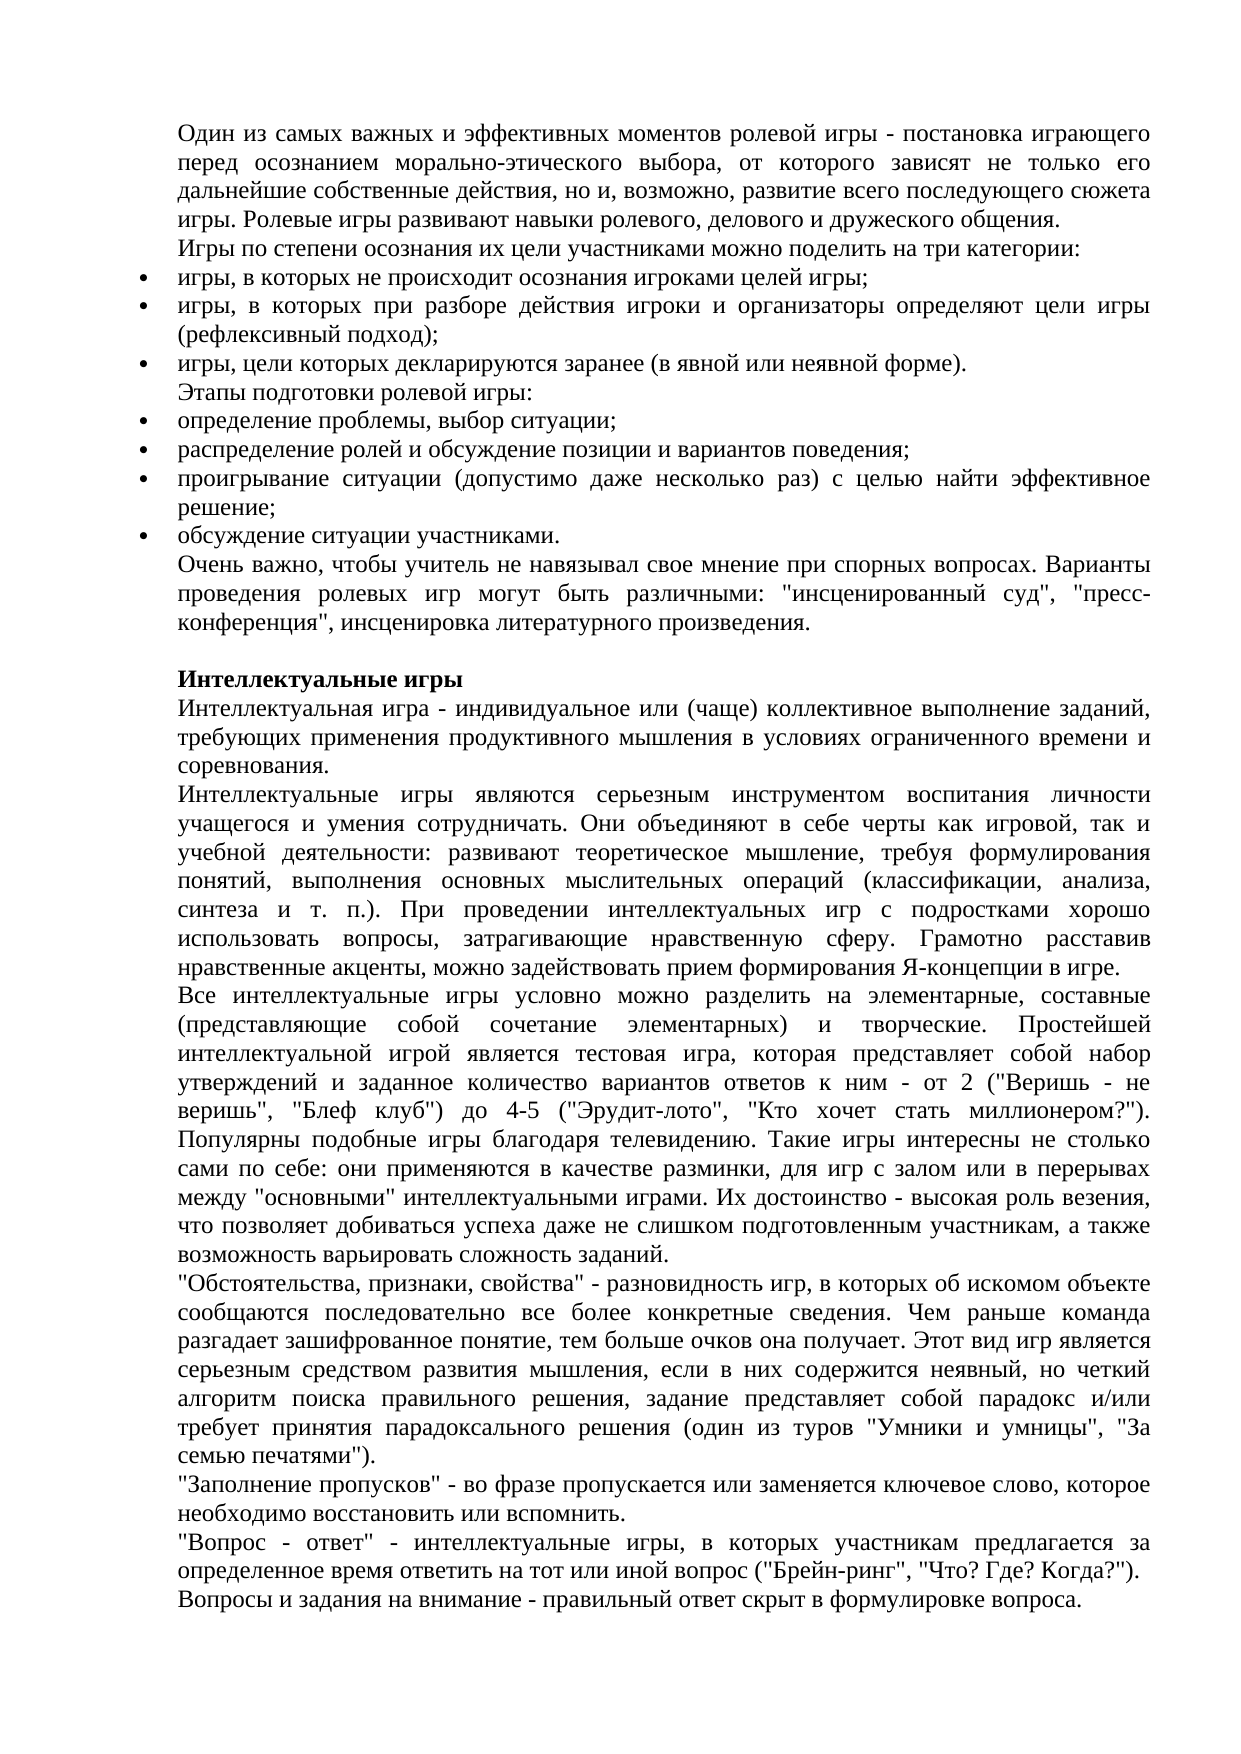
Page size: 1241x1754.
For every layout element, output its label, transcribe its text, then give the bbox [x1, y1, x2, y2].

text Один из самых важных и эффективных моментов ролевой игры - постановка играющего перед осознанием морально-этического выбора, от которого зависят не только его дальнейшие собственные действия, но и, возможно, развитие всего последующего сюжета игры. Ролевые игры развивают навыки ролевого, делового и дружеского общения. [177, 118, 1152, 233]
text Интеллектуальные игры [177, 664, 1152, 693]
list определение проблемы, выбор ситуации; [140, 406, 1152, 434]
list распределение ролей и обсуждение позиции и вариантов поведения; [140, 434, 1152, 463]
text Игры по степени осознания их цели участниками можно поделить на три категории: [177, 233, 1152, 262]
text "Заполнение пропусков" - во фразе пропускается или заменяется ключевое слово, которое необходимо восстановить или вспомнить. [177, 1469, 1152, 1527]
text Интеллектуальные игры являются серьезным инструментом воспитания личности учащегося и умения сотрудничать. Они объединяют в себе черты как игровой, так и учебной деятельности: развивают теоретическое мышление, требуя формулирования понятий, выполнения основных мыслительных операций (классификации, анализа, синтеза и т. п.). При проведении интеллектуальных игр с подростками хорошо использовать вопросы, затрагивающие нравственную сферу. Грамотно расставив нравственные акценты, можно задействовать прием формирования Я-концепции в игре. [177, 779, 1152, 981]
list проигрывание ситуации (допустимо даже несколько раз) с целью найти эффективное решение; [140, 463, 1152, 521]
list игры, в которых не происходит осознания игроками целей игры; [140, 262, 1152, 291]
text "Обстоятельства, признаки, свойства" - разновидность игр, в которых об искомом объекте сообщаются последовательно все более конкретные сведения. Чем раньше команда разгадает зашифрованное понятие, тем больше очков она получает. Этот вид игр является серьезным средством развития мышления, если в них содержится неявный, но четкий алгоритм поиска правильного решения, задание представляет собой парадокс и/или требует принятия парадоксального решения (один из туров "Умники и умницы", "За семью печатями"). [177, 1268, 1152, 1469]
list игры, в которых при разборе действия игроки и организаторы определяют цели игры (рефлексивный подход); [140, 291, 1152, 348]
text Интеллектуальная игра - индивидуальное или (чаще) коллективное выполнение заданий, требующих применения продуктивного мышления в условиях ограниченного времени и соревнования. [177, 693, 1152, 779]
list игры, цели которых декларируются заранее (в явной или неявной форме). [140, 348, 1152, 377]
text Очень важно, чтобы учитель не навязывал свое мнение при спорных вопросах. Варианты проведения ролевых игр могут быть различными: "инсценированный суд", "пресс-конференция", инсценировка литературного произведения. [177, 549, 1152, 636]
list обсуждение ситуации участниками. [140, 521, 1152, 549]
text Вопросы и задания на внимание - правильный ответ скрыт в формулировке вопроса. [177, 1584, 1152, 1613]
text Все интеллектуальные игры условно можно разделить на элементарные, составные (представляющие собой сочетание элементарных) и творческие. Простейшей интеллектуальной игрой является тестовая игра, которая представляет собой набор утверждений и заданное количество вариантов ответов к ним - от 2 ("Веришь - не веришь", "Блеф клуб") до 4-5 ("Эрудит-лото", "Кто хочет стать миллионером?"). Популярны подобные игры благодаря телевидению. Такие игры интересны не столько сами по себе: они применяются в качестве разминки, для игр с залом или в перерывах между "основными" интеллектуальными играми. Их достоинство - высокая роль везения, что позволяет добиваться успеха даже не слишком подготовленным участникам, а также возможность варьировать сложность заданий. [177, 981, 1152, 1268]
text "Вопрос - ответ" - интеллектуальные игры, в которых участникам предлагается за определенное время ответить на тот или иной вопрос ("Брейн-ринг", "Что? Где? Когда?"). [177, 1527, 1152, 1584]
text Этапы подготовки ролевой игры: [177, 377, 1152, 406]
